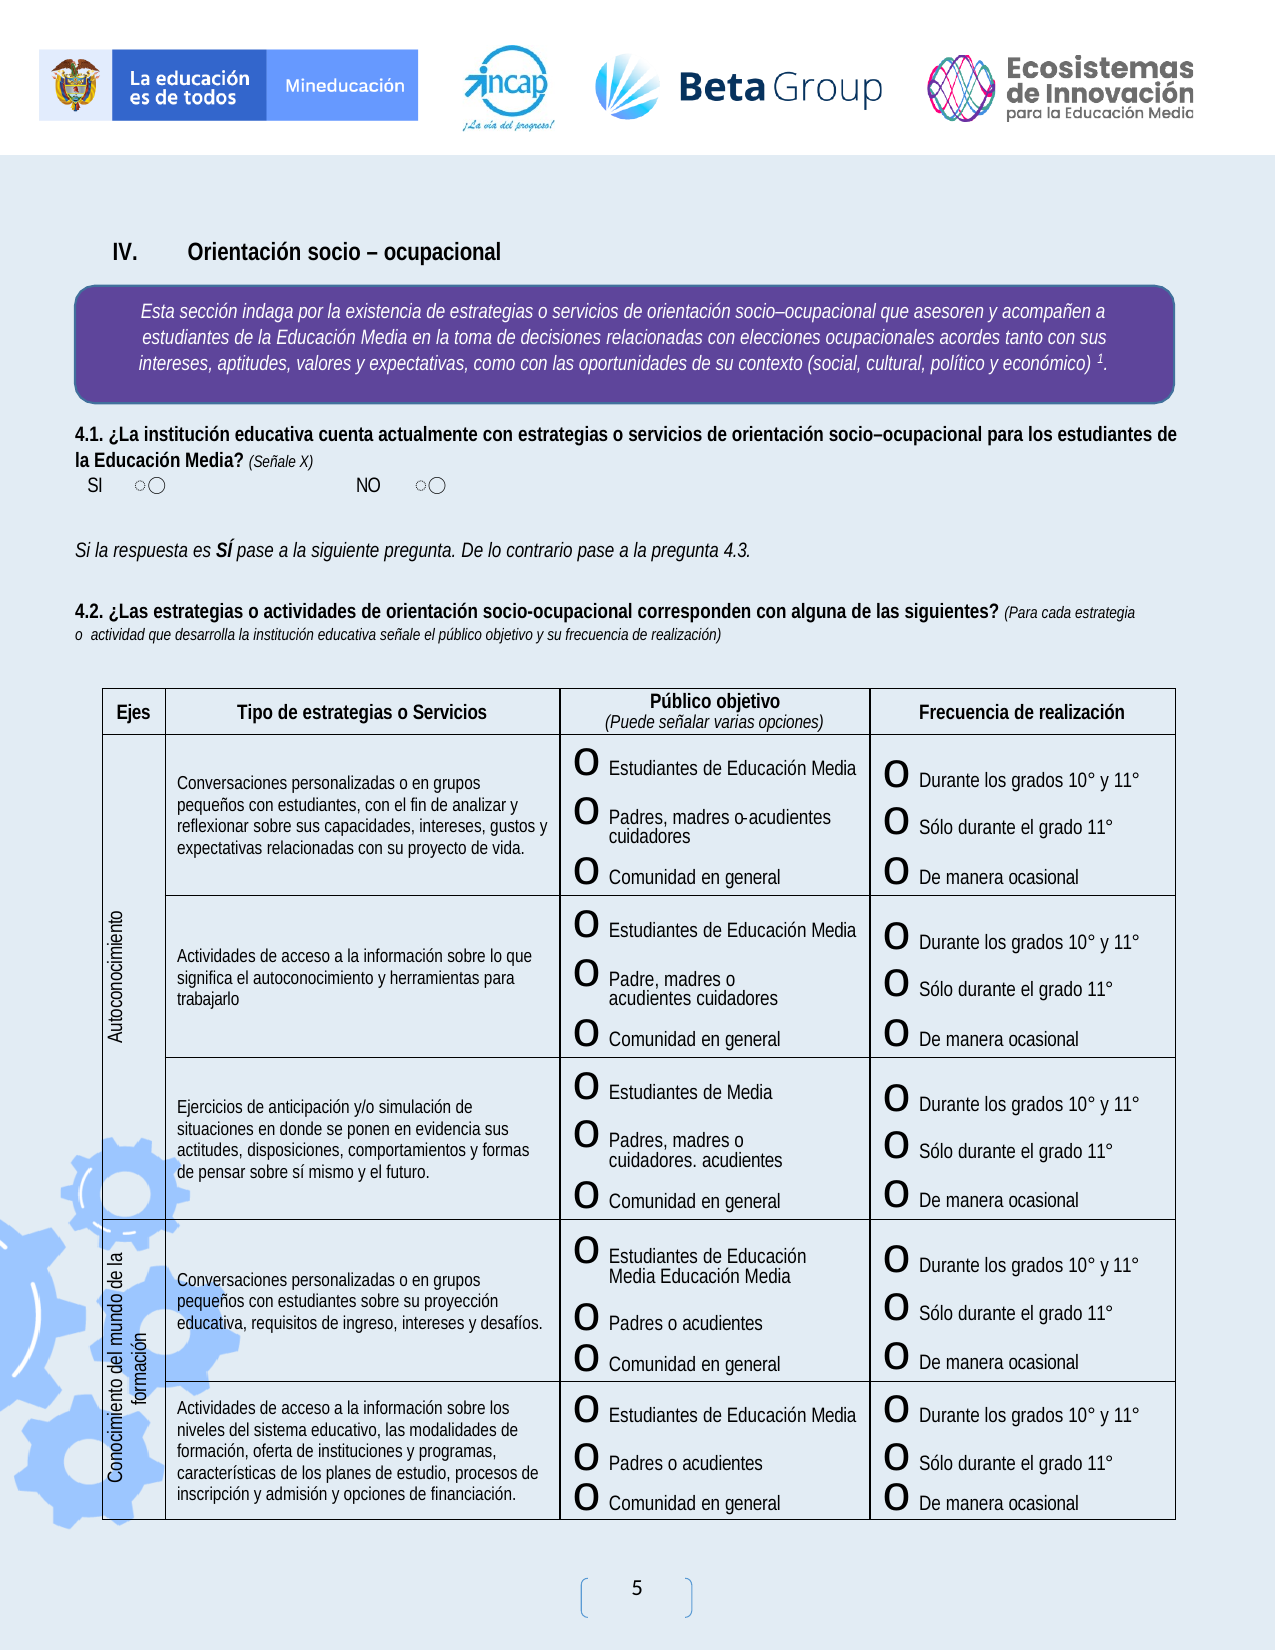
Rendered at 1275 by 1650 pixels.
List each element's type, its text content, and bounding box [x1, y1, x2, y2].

table_cell Durante los grados 10° y 11° Sólo durante el grado 11° De manera ocasional [871, 735, 1175, 895]
table_header Público objetivo (Puede señalar varias opciones) [561, 689, 869, 733]
text Esta sección indaga por la existencia de estrategias o servicios de orientación socio–ocupacional que asesoren y acompañen a estudiantes de la Educación Media en la toma de decisiones relacionadas con elecciones ocupacionales acordes tanto con sus intereses, aptitudes, valores y expectativas, como con las oportunidades de su contexto (social, cultural, político y económico) 1. [103, 299, 1146, 374]
table_header ⃝ [118, 475, 255, 499]
table_cell Durante los grados 10° y 11° Sólo durante el grado 11° De manera ocasional [871, 1382, 1175, 1519]
table_cell Estudiantes de Educación Media Educación Media Padres o acudientes Comunidad en general [561, 1220, 869, 1381]
table_cell Estudiantes de Educación Media Padres o acudientes Comunidad en general [561, 1382, 869, 1519]
table_header Tipo de estrategias o Servicios [166, 689, 559, 733]
table_cell Durante los grados 10° y 11° Sólo durante el grado 11° De manera ocasional [871, 1058, 1175, 1219]
picture [39, 49, 419, 121]
text Si la respuesta es SÍ pase a la siguiente pregunta. De lo contrario pase a la pregunta 4.3. [75, 538, 1275, 562]
table_cell Estudiantes de Educación Media Padres, madres o acudientes cuidadores Comunidad en general [561, 735, 869, 895]
table_cell Ejercicios de anticipación y/o simulación de situaciones en donde se ponen en evidencia sus actitudes, disposiciones, comportamientos y formas de pensar sobre sí mismo y el futuro. [166, 1058, 559, 1219]
table_header Ejes [103, 689, 165, 733]
table_cell Autoconocimiento [103, 735, 165, 1219]
picture [462, 45, 555, 132]
table_header Frecuencia de realización [871, 689, 1175, 733]
table_cell Actividades de acceso a la información sobre los niveles del sistema educativo, las modalidades de formación, oferta de instituciones y programas, características de los planes de estudio, procesos de inscripción y admisión y opciones de financiación. [166, 1382, 559, 1519]
table_cell Conocimiento del mundo de la formación [103, 1220, 165, 1519]
text 5 [62, 1573, 1211, 1601]
subtitle Orientación socio – ocupacional [112, 237, 1275, 266]
table_cell Conversaciones personalizadas o en grupos pequeños con estudiantes, con el fin de analizar y reflexionar sobre sus capacidades, intereses, gustos y expectativas relacionadas con su proyecto de vida. [166, 735, 559, 895]
table_cell Estudiantes de Educación Media Padre, madres o acudientes cuidadores Comunidad en general [561, 896, 869, 1057]
table_header SI [82, 475, 118, 499]
table_cell Estudiantes de Media Padres, madres o cuidadores. acudientes Comunidad en general [561, 1058, 869, 1219]
table_cell Durante los grados 10° y 11° Sólo durante el grado 11° De manera ocasional [871, 1220, 1175, 1381]
table_cell Actividades de acceso a la información sobre lo que significa el autoconocimiento y herramientas para trabajarlo [166, 896, 559, 1057]
picture [595, 53, 882, 120]
picture [0, 155, 1275, 1650]
list ¿La institución educativa cuenta actualmente con estrategias o servicios de orientación socio–ocupacional para los estudiantes de la Educación Media? (Señale X) [75, 422, 1196, 472]
list ¿Las estrategias o actividades de orientación socio-ocupacional corresponden con alguna de las siguientes? (Para cada estrategia o actividad que desarrolla la institución educativa señale el público objetivo y su frecuencia de realización) [75, 599, 1146, 644]
table_cell Durante los grados 10° y 11° Sólo durante el grado 11° De manera ocasional [871, 896, 1175, 1057]
table_cell Conversaciones personalizadas o en grupos pequeños con estudiantes sobre su proyección educativa, requisitos de ingreso, intereses y desafíos. [166, 1220, 559, 1381]
table_header NO [255, 475, 398, 499]
table_header ⃝ [398, 475, 441, 499]
picture [927, 55, 1194, 122]
